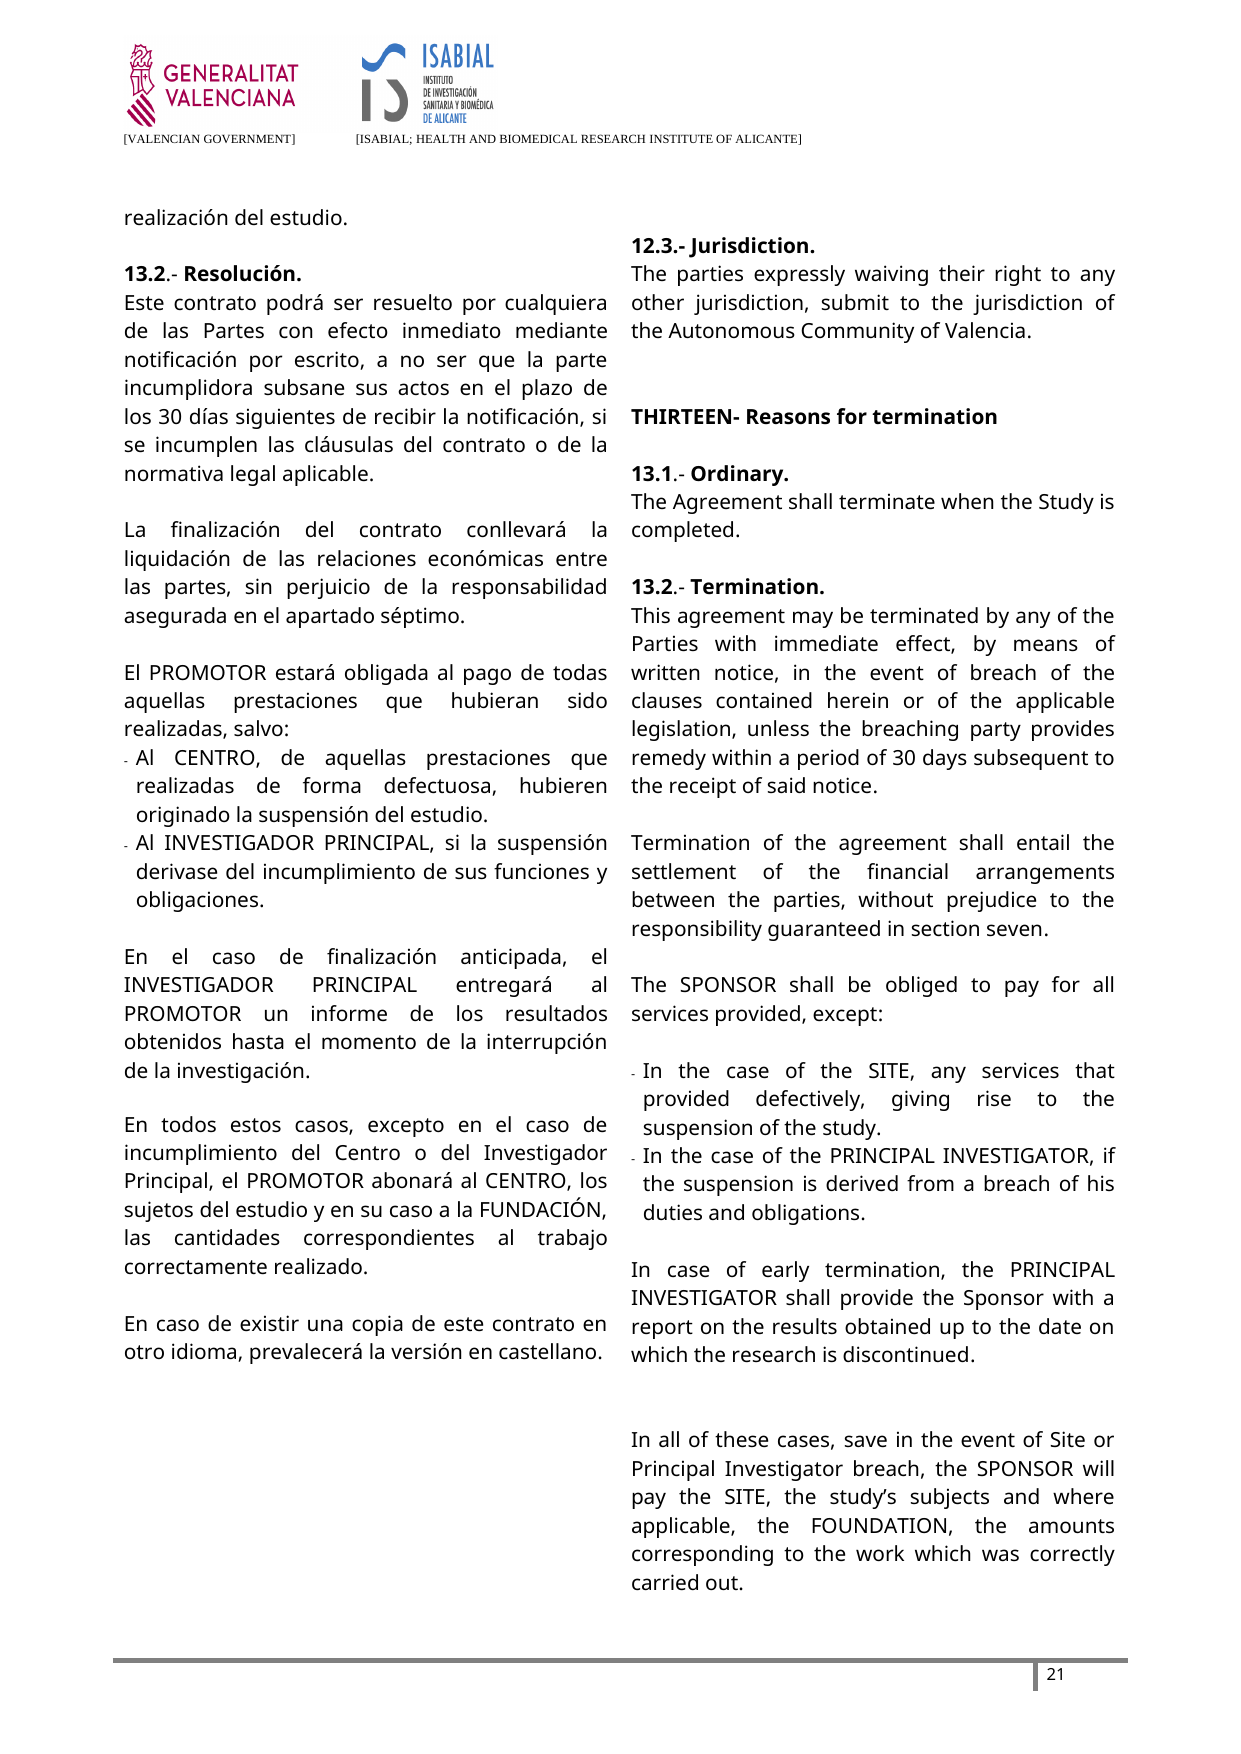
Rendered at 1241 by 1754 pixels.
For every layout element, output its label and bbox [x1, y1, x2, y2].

picture [123, 35, 499, 133]
table_header [113, 203, 619, 1596]
table_header [620, 203, 1127, 1596]
